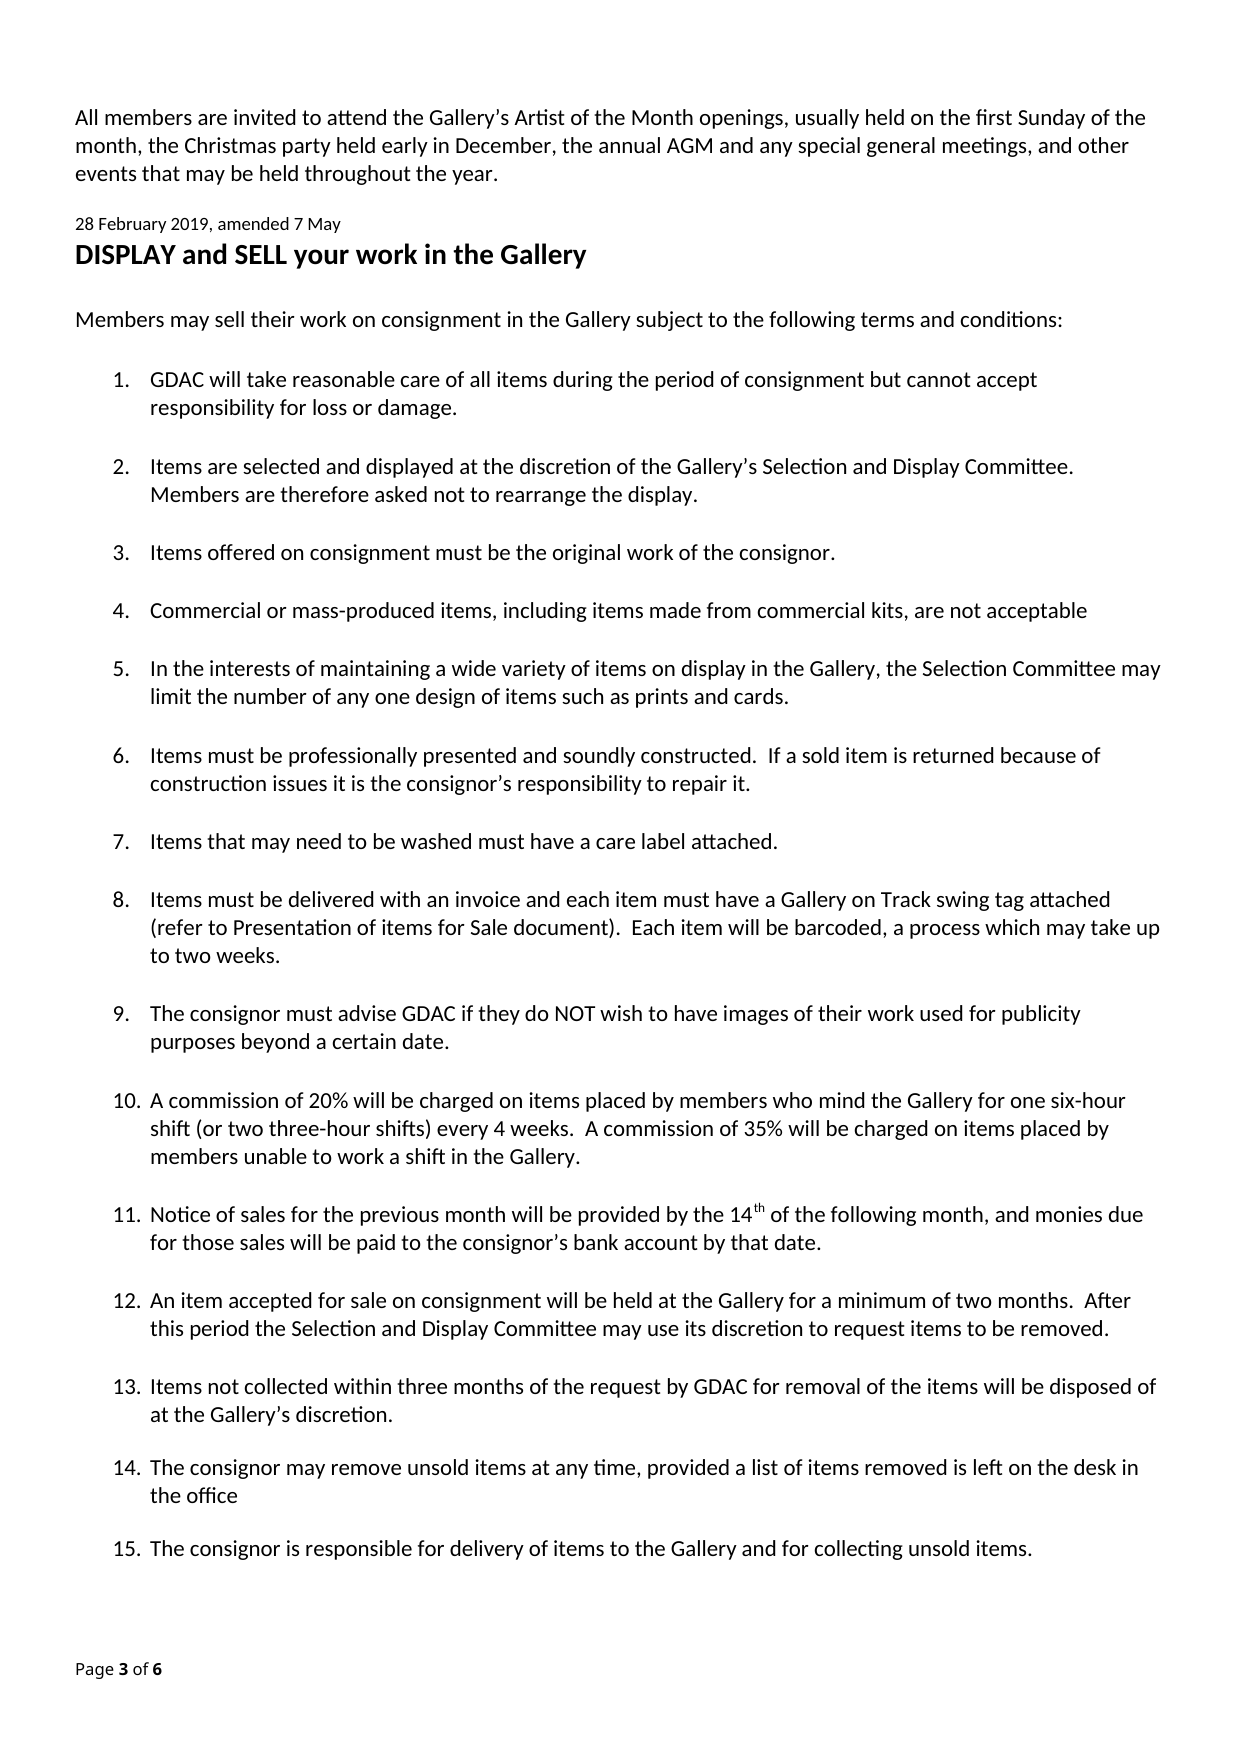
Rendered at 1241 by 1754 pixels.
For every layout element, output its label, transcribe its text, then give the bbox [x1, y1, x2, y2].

list Items offered on consignment must be the original work of the consignor. [112, 538, 1165, 566]
list Notice of sales for the previous month will be provided by the 14th of the following month, and monies due for those sales will be paid to the consignor’s bank account by that date. [112, 1200, 1165, 1256]
list Items that may need to be washed must have a care label attached. [112, 827, 1165, 855]
text DISPLAY and SELL your work in the Gallery [75, 236, 1165, 272]
list A commission of 20% will be charged on items placed by members who mind the Gallery for one six-hour shift (or two three-hour shifts) every 4 weeks. A commission of 35% will be charged on items placed by members unable to work a shift in the Gallery. [112, 1086, 1165, 1170]
list Items must be professionally presented and soundly constructed. If a sold item is returned because of construction issues it is the consignor’s responsibility to repair it. [112, 741, 1165, 797]
list Items must be delivered with an invoice and each item must have a Gallery on Track swing tag attached (refer to Presentation of items for Sale document). Each item will be barcoded, a process which may take up to two weeks. [112, 885, 1165, 969]
text All members are invited to attend the Gallery’s Artist of the Month openings, usually held on the first Sunday of the month, the Christmas party held early in December, the annual AGM and any special general meetings, and other events that may be held throughout the year. [75, 103, 1165, 187]
list The consignor may remove unsold items at any time, provided a list of items removed is left on the desk in the office [112, 1453, 1165, 1509]
text Members may sell their work on consignment in the Gallery subject to the following terms and conditions: [75, 305, 1165, 333]
list In the interests of maintaining a wide variety of items on display in the Gallery, the Selection Committee may limit the number of any one design of items such as prints and cards. [112, 654, 1165, 711]
list The consignor is responsible for delivery of items to the Gallery and for collecting unsold items. [112, 1534, 1165, 1563]
list The consignor must advise GDAC if they do NOT wish to have images of their work used for publicity purposes beyond a certain date. [112, 999, 1165, 1056]
list Items are selected and displayed at the discretion of the Gallery’s Selection and Display Committee. Members are therefore asked not to rearrange the display. [112, 452, 1165, 508]
text 28 February 2019, amended 7 May [75, 212, 1165, 235]
list An item accepted for sale on consignment will be held at the Gallery for a minimum of two months. After this period the Selection and Display Committee may use its discretion to request items to be removed. [112, 1286, 1165, 1342]
list GDAC will take reasonable care of all items during the period of consignment but cannot accept responsibility for loss or damage. [112, 366, 1165, 422]
list Commercial or mass-produced items, including items made from commercial kits, are not acceptable [112, 596, 1165, 624]
list Items not collected within three months of the request by GDAC for removal of the items will be disposed of at the Gallery’s discretion. [112, 1372, 1165, 1428]
